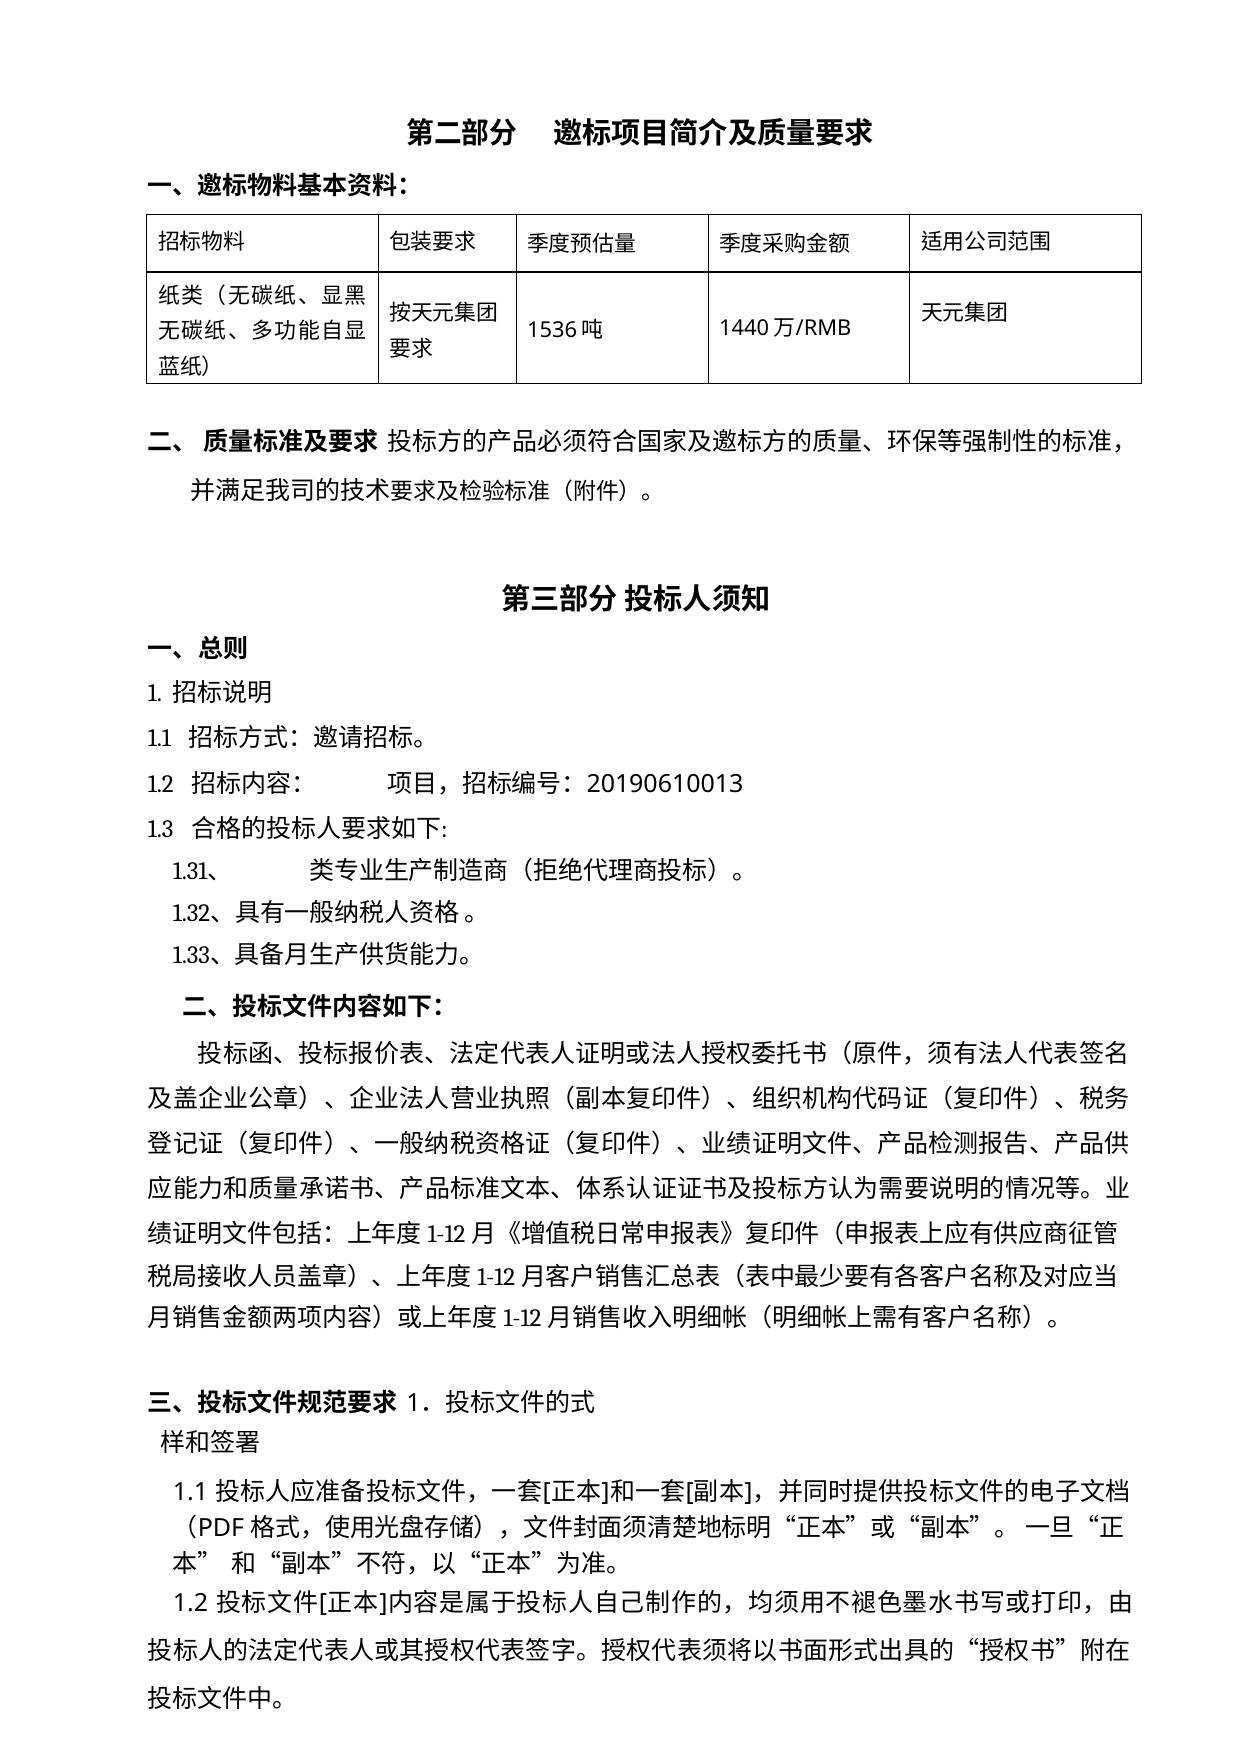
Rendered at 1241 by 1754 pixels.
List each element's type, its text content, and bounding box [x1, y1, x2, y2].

subtitle 一、邀标物料基本资料： [148, 165, 1157, 201]
table_cell 按天元集团要求 [379, 273, 516, 383]
subtitle 第三部分 投标人须知 [501, 575, 1157, 618]
text 投标函、投标报价表、法定代表人证明或法人授权委托书（原件，须有法人代表签名 及盖企业公章）、企业法人营业执照（副本复印件）、组织机构代码证（复印件）、税务 登记证（复印件）、一般纳税资格证（复印件）、业绩证明文件、产品检测报告、产品供 应能力和质量承诺书、产品标准文本、体系认证证书及投标方认为需要说明的情况等。业 绩证明文件包括：上年度 1-12 月《增值税日常申报表》复印件（申报表上应有供应商征管 [148, 1034, 1133, 1250]
text 1.1 投标人应准备投标文件，一套[正本]和一套[副本]，并同时提供投标文件的电子文档（PDF 格式，使用光盘存储），文件封面须清楚地标明“正本”或“副本”。 一旦“正本” 和“副本”不符，以“正本”为准。 [173, 1471, 1157, 1580]
text 1.3 合格的投标人要求如下: [148, 808, 1157, 844]
subtitle 一、总则 [148, 629, 448, 665]
text 1.2 投标文件[正本]内容是属于投标人自己制作的，均须用不褪色墨水书写或打印，由 投标人的法定代表人或其授权代表签字。授权代表须将以书面形式出具的“授权书”附在 投标文件中。 [148, 1583, 1133, 1715]
text 月销售金额两项内容）或上年度 1-12 月销售收入明细帐（明细帐上需有客户名称）。 [148, 1298, 1157, 1334]
table_header 季度采购金额 [709, 215, 909, 271]
text 1.2 招标内容： 项目，招标编号：20190610013 [148, 763, 1157, 799]
table_cell 纸类（无碳纸、显黑无碳纸、多功能自显蓝纸） [147, 273, 378, 383]
text 1.31、 类专业生产制造商（拒绝代理商投标）。 [173, 850, 1157, 887]
table_cell 1536吨 [517, 273, 708, 383]
text 1.1 招标方式：邀请招标。 [148, 718, 448, 754]
table_header 适用公司范围 [910, 215, 1141, 271]
subtitle 第二部分 邀标项目简介及质量要求 [148, 114, 1157, 151]
text 1.33、具备月生产供货能力。 [148, 934, 598, 971]
table_header 包装要求 [379, 215, 516, 271]
text 税局接收人员盖章）、上年度 1-12 月客户销售汇总表（表中最少要有各客户名称及对应当 [148, 1258, 1157, 1292]
table_cell 天元集团 [910, 273, 1141, 383]
text 二、投标文件内容如下： [148, 987, 598, 1023]
text 1.32、具有一般纳税人资格 。 [173, 892, 1157, 928]
table_header 招标物料 [147, 215, 378, 271]
table_cell 1440万/RMB [709, 273, 909, 383]
table_header 季度预估量 [517, 215, 708, 271]
text 三、投标文件规范要求 1．投标文件的式样和签署 [148, 1382, 611, 1459]
text 二、 质量标准及要求 投标方的产品必须符合国家及邀标方的质量、环保等强制性的标准，并满足我司的技术要求及检验标准（附件）。 [148, 422, 1157, 507]
text 1. 招标说明 [148, 673, 448, 709]
